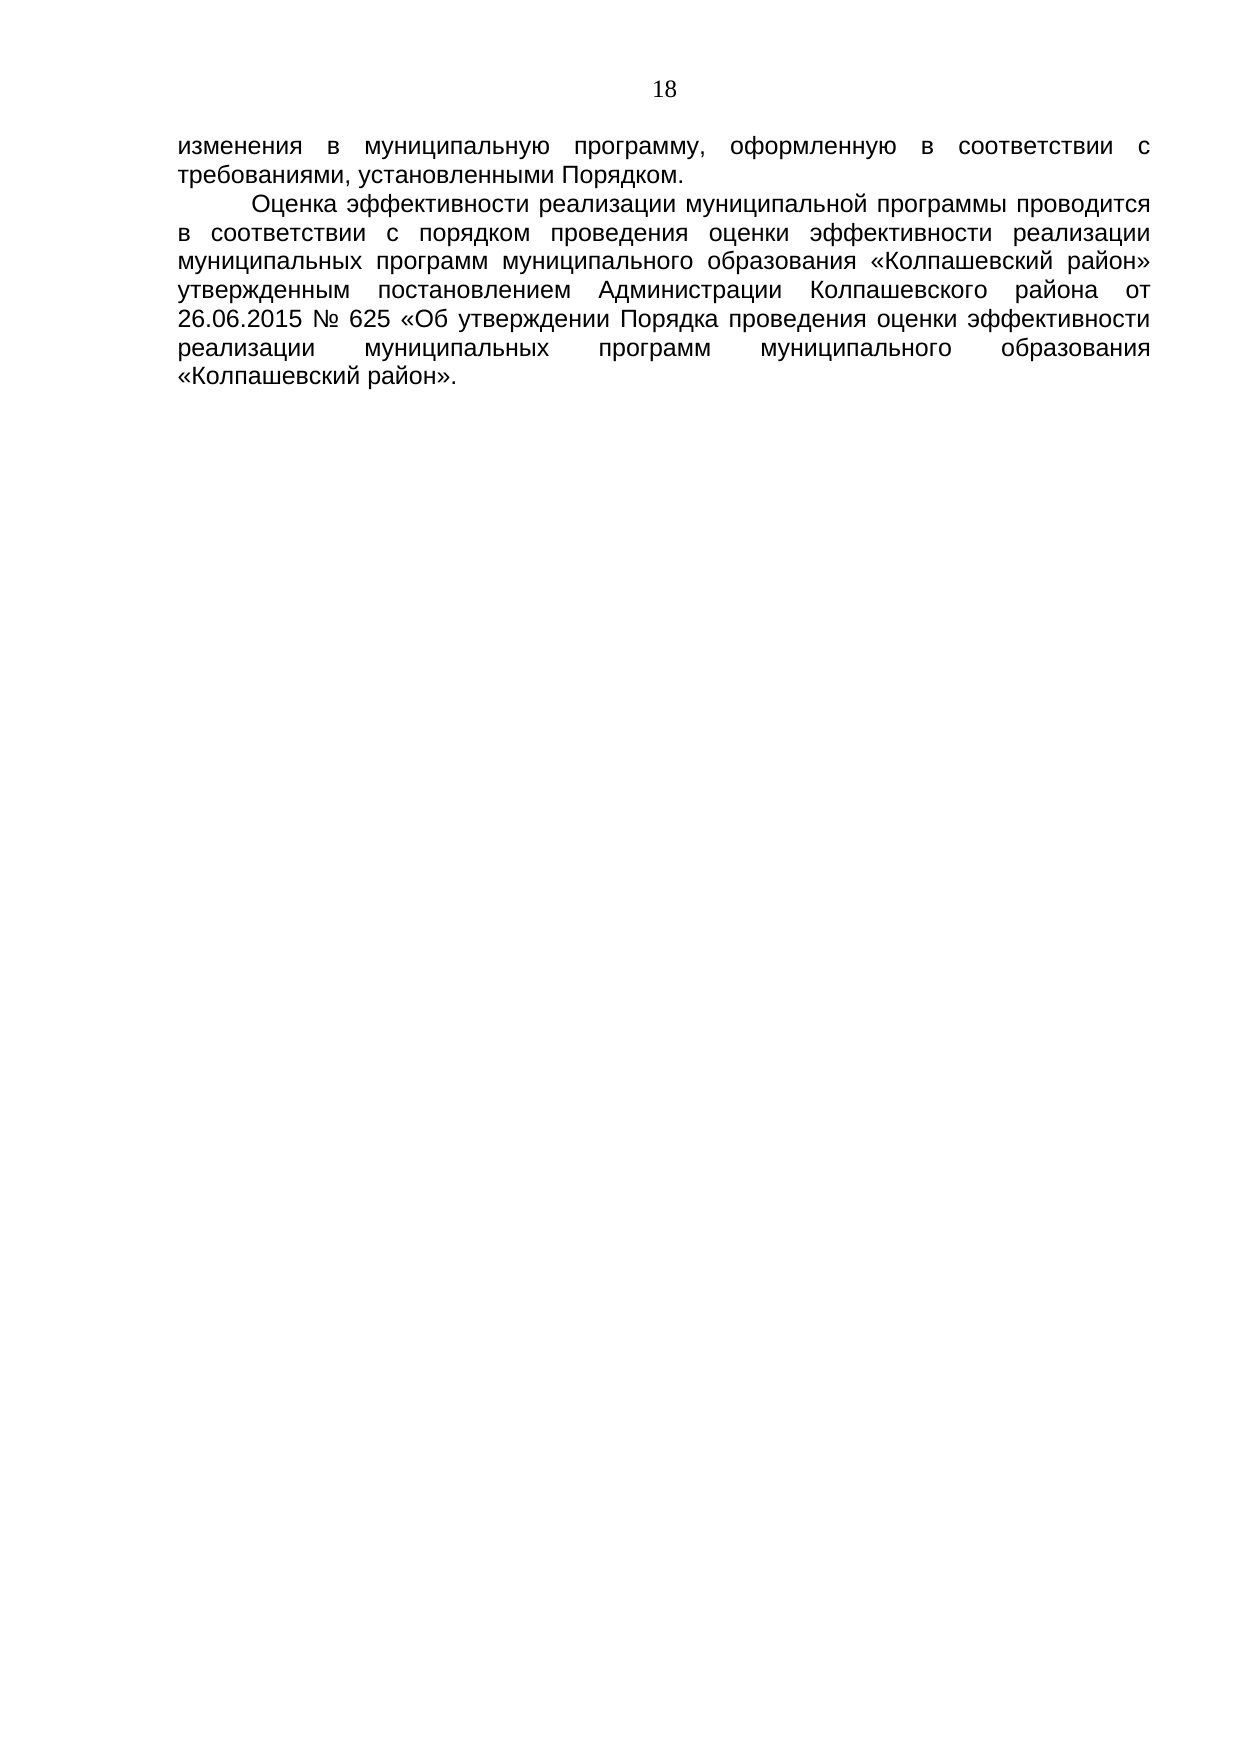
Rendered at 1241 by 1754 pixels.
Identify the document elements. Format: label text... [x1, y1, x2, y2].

text Оценка эффективности реализации муниципальной программы проводится в соответствии с порядком проведения оценки эффективности реализации муниципальных программ муниципального образования «Колпашевский район» утвержденным постановлением Администрации Колпашевского района от 26.06.2015 № 625 «Об утверждении Порядка проведения оценки эффективности реализации муниципальных программ муниципального образования «Колпашевский район». [177, 189, 1152, 390]
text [177, 131, 1152, 189]
